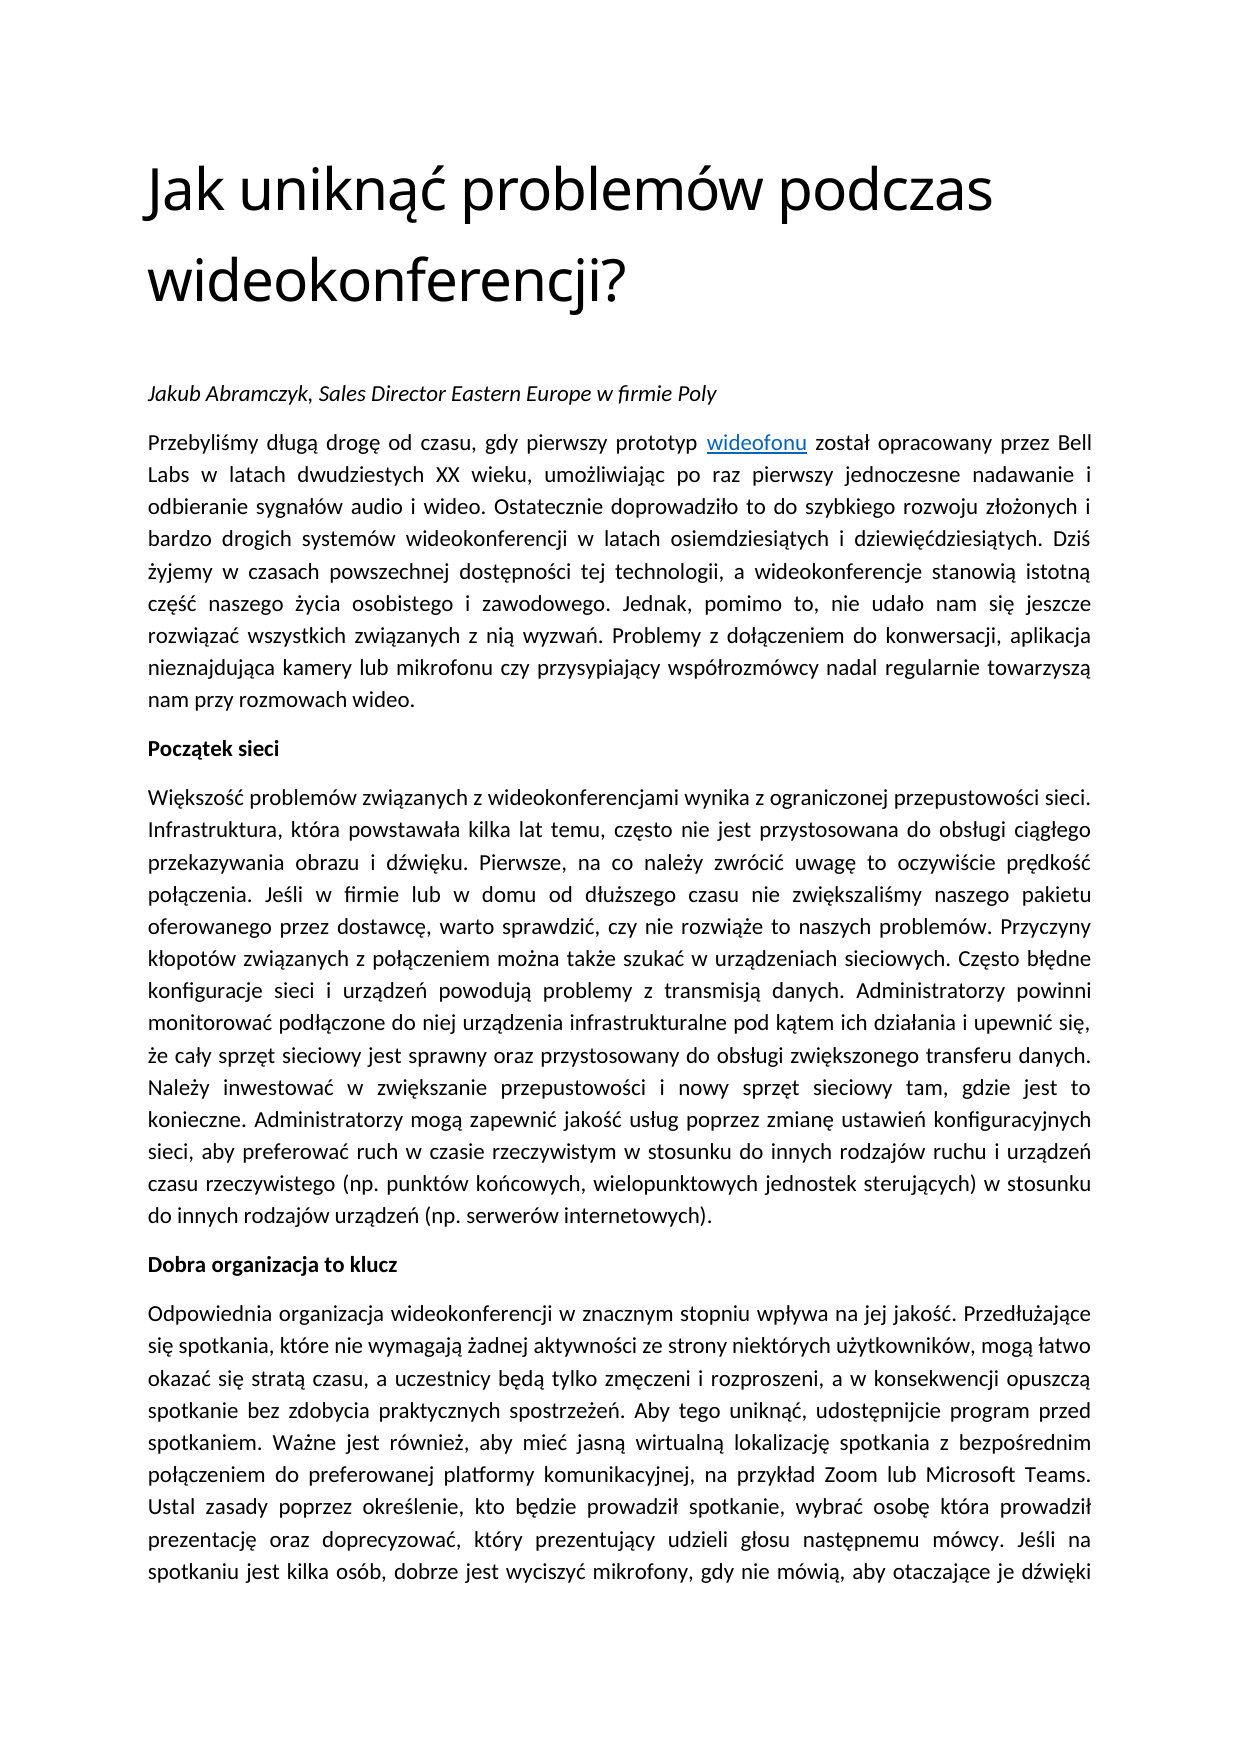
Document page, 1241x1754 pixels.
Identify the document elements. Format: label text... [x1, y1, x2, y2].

text Przebyliśmy długą drogę od czasu, gdy pierwszy prototyp wideofonu został opracowany przez Bell Labs w latach dwudziestych XX wieku, umożliwiając po raz pierwszy jednoczesne nadawanie i odbieranie sygnałów audio i wideo. Ostatecznie doprowadziło to do szybkiego rozwoju złożonych i bardzo drogich systemów wideokonferencji w latach osiemdziesiątych i dziewięćdziesiątych. Dziś żyjemy w czasach powszechnej dostępności tej technologii, a wideokonferencje stanowią istotną część naszego życia osobistego i zawodowego. Jednak, pomimo to, nie udało nam się jeszcze rozwiązać wszystkich związanych z nią wyzwań. Problemy z dołączeniem do konwersacji, aplikacja nieznajdująca kamery lub mikrofonu czy przysypiający współrozmówcy nadal regularnie towarzyszą nam przy rozmowach wideo. [148, 428, 1093, 713]
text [148, 1299, 1093, 1585]
text Początek sieci [148, 734, 1093, 762]
text Jakub Abramczyk, Sales Director Eastern Europe w firmie Poly [148, 379, 1093, 407]
text Dobra organizacja to klucz [148, 1251, 1093, 1278]
title Jak uniknąć problemów podczas wideokonferencji? [148, 148, 1093, 318]
text Większość problemów związanych z wideokonferencjami wynika z ograniczonej przepustowości sieci. Infrastruktura, która powstawała kilka lat temu, często nie jest przystosowana do obsługi ciągłego przekazywania obrazu i dźwięku. Pierwsze, na co należy zwrócić uwagę to oczywiście prędkość połączenia. Jeśli w firmie lub w domu od dłuższego czasu nie zwiększaliśmy naszego pakietu oferowanego przez dostawcę, warto sprawdzić, czy nie rozwiąże to naszych problemów. Przyczyny kłopotów związanych z połączeniem można także szukać w urządzeniach sieciowych. Często błędne konfiguracje sieci i urządzeń powodują problemy z transmisją danych. Administratorzy powinni monitorować podłączone do niej urządzenia infrastrukturalne pod kątem ich działania i upewnić się, że cały sprzęt sieciowy jest sprawny oraz przystosowany do obsługi zwiększonego transferu danych. Należy inwestować w zwiększanie przepustowości i nowy sprzęt sieciowy tam, gdzie jest to konieczne. Administratorzy mogą zapewnić jakość usług poprzez zmianę ustawień konfiguracyjnych sieci, aby preferować ruch w czasie rzeczywistym w stosunku do innych rodzajów ruchu i urządzeń czasu rzeczywistego (np. punktów końcowych, wielopunktowych jednostek sterujących) w stosunku do innych rodzajów urządzeń (np. serwerów internetowych). [148, 783, 1093, 1230]
